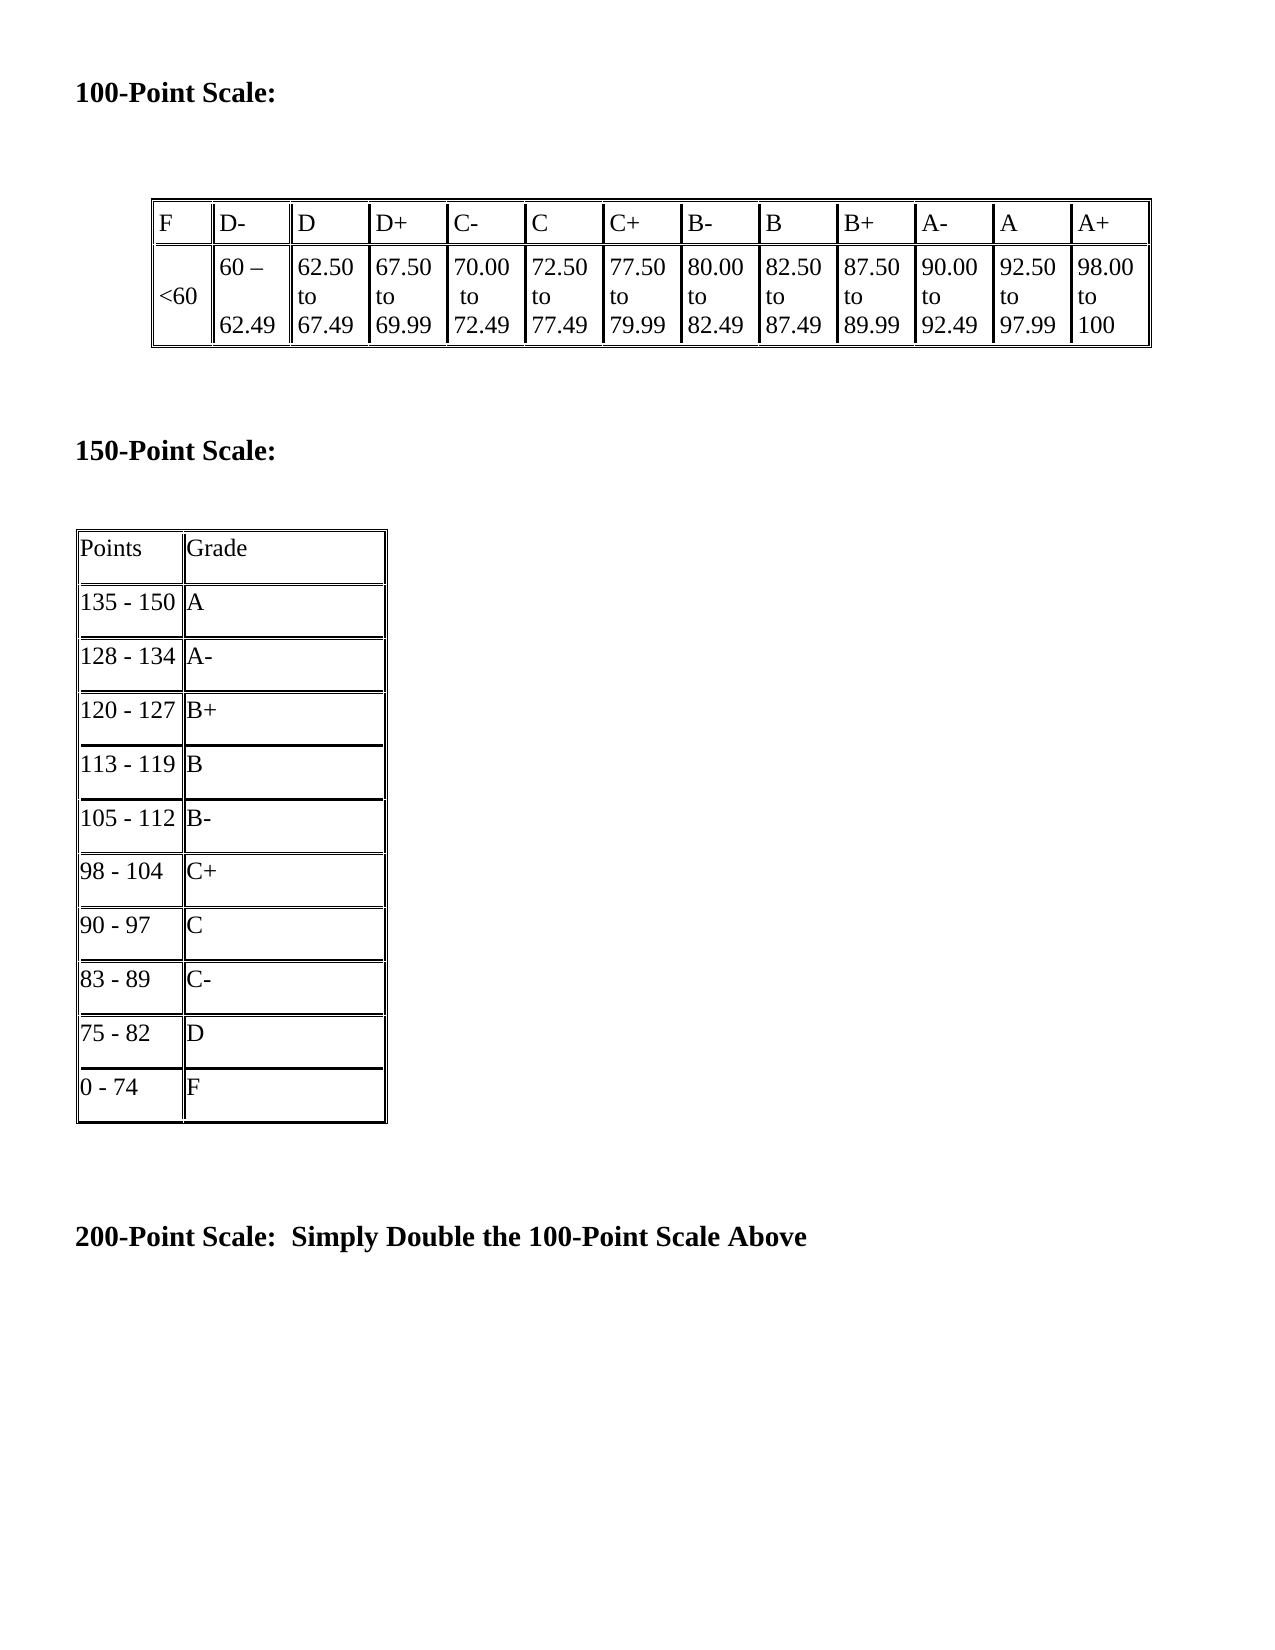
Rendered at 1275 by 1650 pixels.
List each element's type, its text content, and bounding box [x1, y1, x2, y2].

table_header B- [681, 200, 759, 243]
table_header A- [915, 202, 993, 243]
table_header D [291, 200, 369, 243]
table_cell F [184, 1067, 384, 1121]
table_header B [759, 202, 837, 243]
table_cell 92.50 to 97.99 [993, 246, 1071, 345]
table_cell 83 - 89 [79, 959, 182, 1013]
table_cell D [186, 1013, 385, 1067]
table_cell 60 – 62.49 [213, 243, 291, 345]
table_cell 0 - 74 [79, 1067, 184, 1121]
table_header A [993, 202, 1071, 243]
table_cell 82.50 to 87.49 [759, 246, 837, 345]
text 150-Point Scale: [75, 433, 1200, 467]
table_cell 98.00 to 100 [1071, 243, 1150, 345]
table_cell A- [186, 636, 385, 690]
table_header Points [79, 530, 184, 582]
table_cell 135 - 150 [79, 583, 182, 636]
table_cell 72.50 to 77.49 [525, 246, 603, 345]
table_header C [525, 200, 603, 243]
table_header A+ [1071, 202, 1148, 243]
table_cell 90 - 97 [77, 906, 184, 959]
table_cell C [184, 906, 386, 959]
table_header C+ [603, 202, 681, 243]
table_cell B+ [186, 690, 385, 744]
table_header D- [213, 200, 291, 243]
table_cell C+ [184, 852, 386, 906]
table_header Grade [184, 532, 384, 582]
table_header F [154, 200, 213, 243]
table_cell 90.00 to 92.49 [915, 246, 993, 345]
table_header B+ [837, 200, 915, 243]
text 100-Point Scale: [75, 75, 1200, 108]
table_cell B- [186, 798, 386, 852]
table_cell 128 - 134 [79, 636, 182, 690]
table_header D+ [369, 200, 447, 243]
table_cell 87.50 to 89.99 [837, 246, 915, 345]
table_cell 80.00 to 82.49 [681, 246, 759, 345]
table_cell 77.50 to 79.99 [603, 246, 681, 345]
table_cell 67.50 to 69.99 [369, 246, 447, 345]
table_cell 113 - 119 [79, 744, 182, 798]
table_cell 105 - 112 [77, 798, 182, 852]
table_cell <60 [152, 243, 213, 345]
table_cell 62.50 to 67.49 [291, 246, 369, 345]
table_cell C- [186, 959, 385, 1013]
table_cell 98 - 104 [77, 852, 184, 906]
table_header C- [447, 200, 525, 243]
table_cell 75 - 82 [79, 1013, 182, 1067]
text 200-Point Scale: Simply Double the 100-Point Scale Above [75, 1219, 1200, 1253]
table_cell 120 - 127 [79, 690, 182, 744]
table_cell B [186, 744, 384, 798]
table_cell A [186, 583, 385, 636]
table_cell 70.00 to 72.49 [447, 246, 525, 345]
